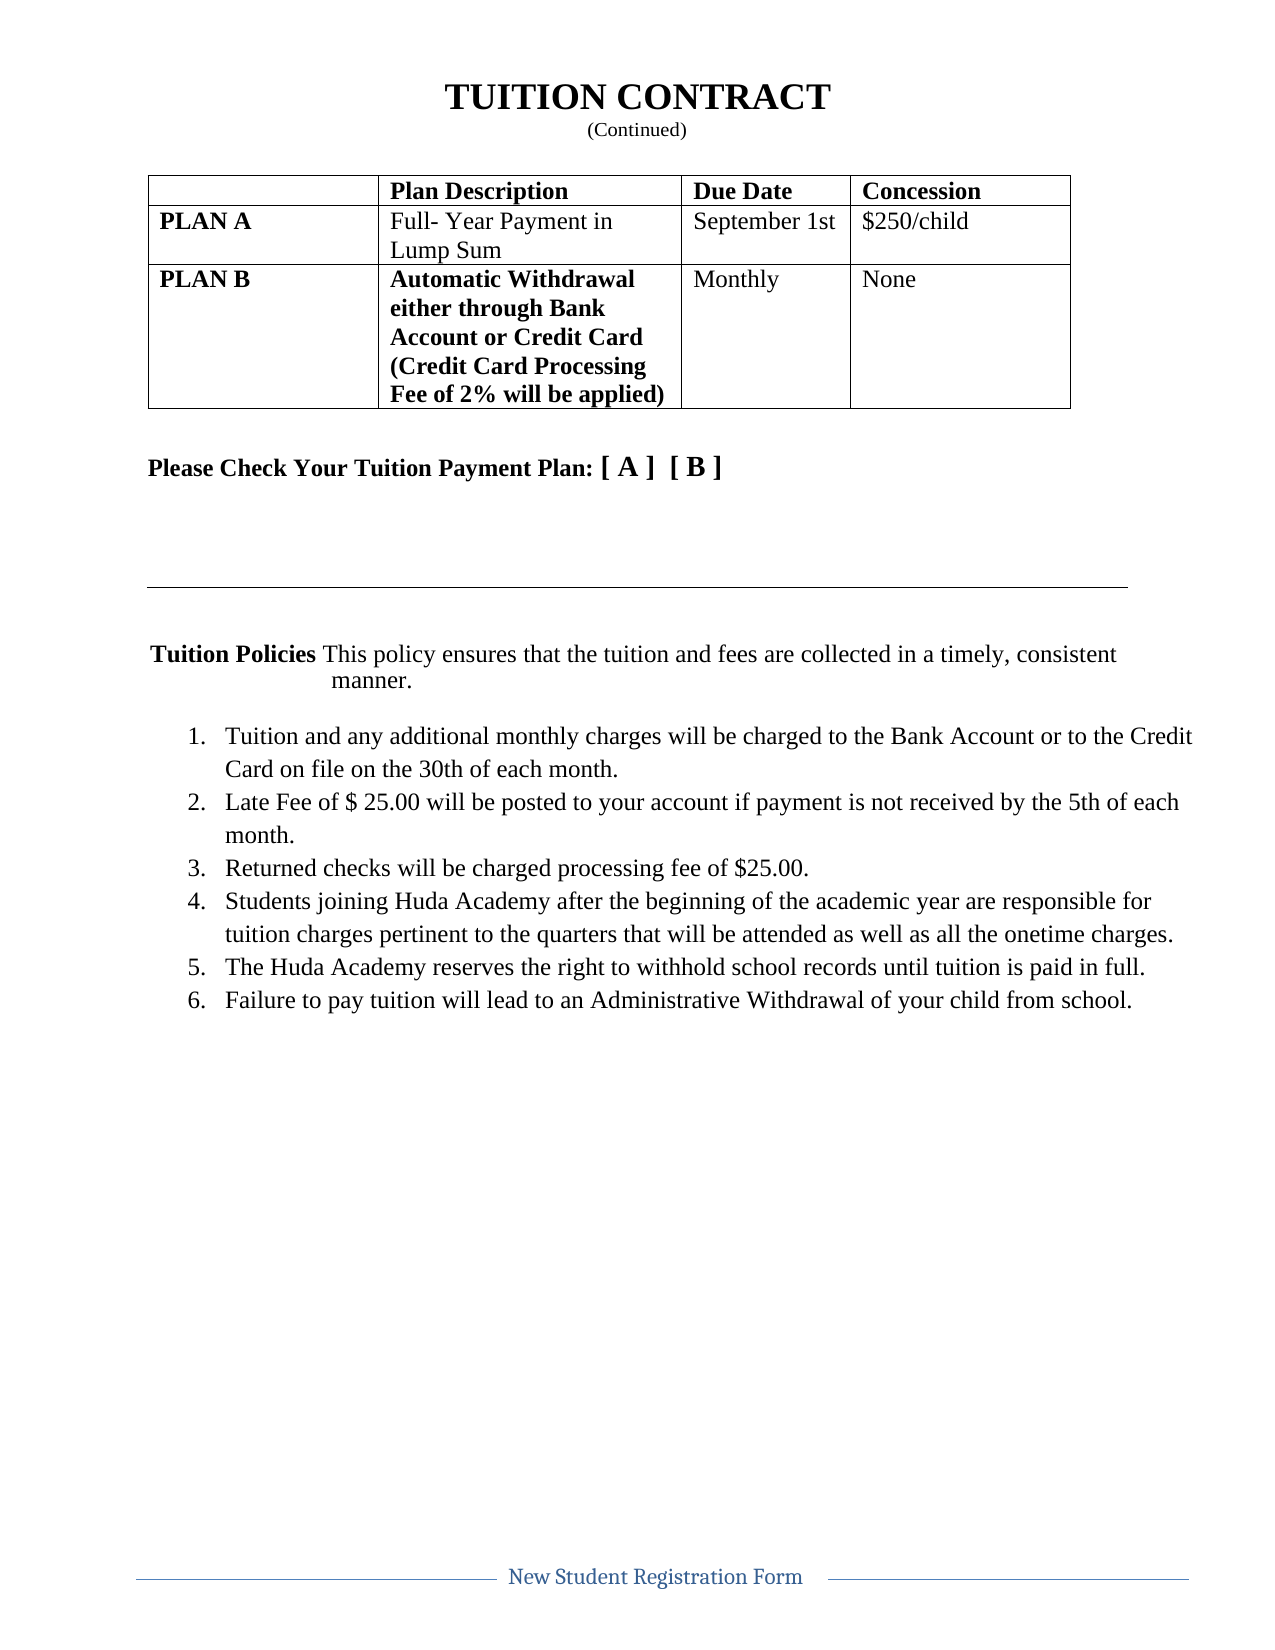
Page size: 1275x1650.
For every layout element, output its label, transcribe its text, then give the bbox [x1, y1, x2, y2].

text TUITION CONTRACT [148, 76, 1200, 118]
table_header Plan Description [379, 176, 681, 205]
table_cell None [851, 265, 1070, 408]
list The Huda Academy reserves the right to withhold school records until tuition is paid in full. [187, 952, 1200, 981]
table_cell PLAN A [149, 206, 378, 263]
table_header Due Date [682, 176, 850, 205]
text Please Check Your Tuition Payment Plan: [ A ] [ B ] [148, 454, 1200, 482]
text Tuition Policies This policy ensures that the tuition and fees are collected in a timely, consistent [148, 642, 1200, 667]
list Tuition and any additional monthly charges will be charged to the Bank Account or to the Credit Card on file on the 30th of each month. [187, 721, 1200, 783]
list Late Fee of $ 25.00 will be posted to your account if payment is not received by the 5th of each month. [187, 787, 1200, 849]
table_cell Monthly [682, 265, 850, 408]
table_header [149, 176, 378, 205]
list Returned checks will be charged processing fee of $25.00. [187, 853, 1200, 882]
table_cell Automatic Withdrawal either through Bank Account or Credit Card (Credit Card Processing Fee of 2% will be applied) [379, 265, 681, 408]
table_cell PLAN B [149, 265, 378, 408]
table_header Concession [851, 176, 1070, 205]
text (Continued) [148, 119, 1200, 141]
table_cell Full- Year Payment in Lump Sum [379, 206, 681, 263]
table_cell September 1st [682, 206, 850, 263]
text manner. [148, 668, 1200, 694]
list Failure to pay tuition will lead to an Administrative Withdrawal of your child from school. [187, 985, 1200, 1014]
list Students joining Huda Academy after the beginning of the academic year are responsible for tuition charges pertinent to the quarters that will be attended as well as all the onetime charges. [187, 886, 1200, 948]
table_cell $250/child [851, 206, 1070, 263]
